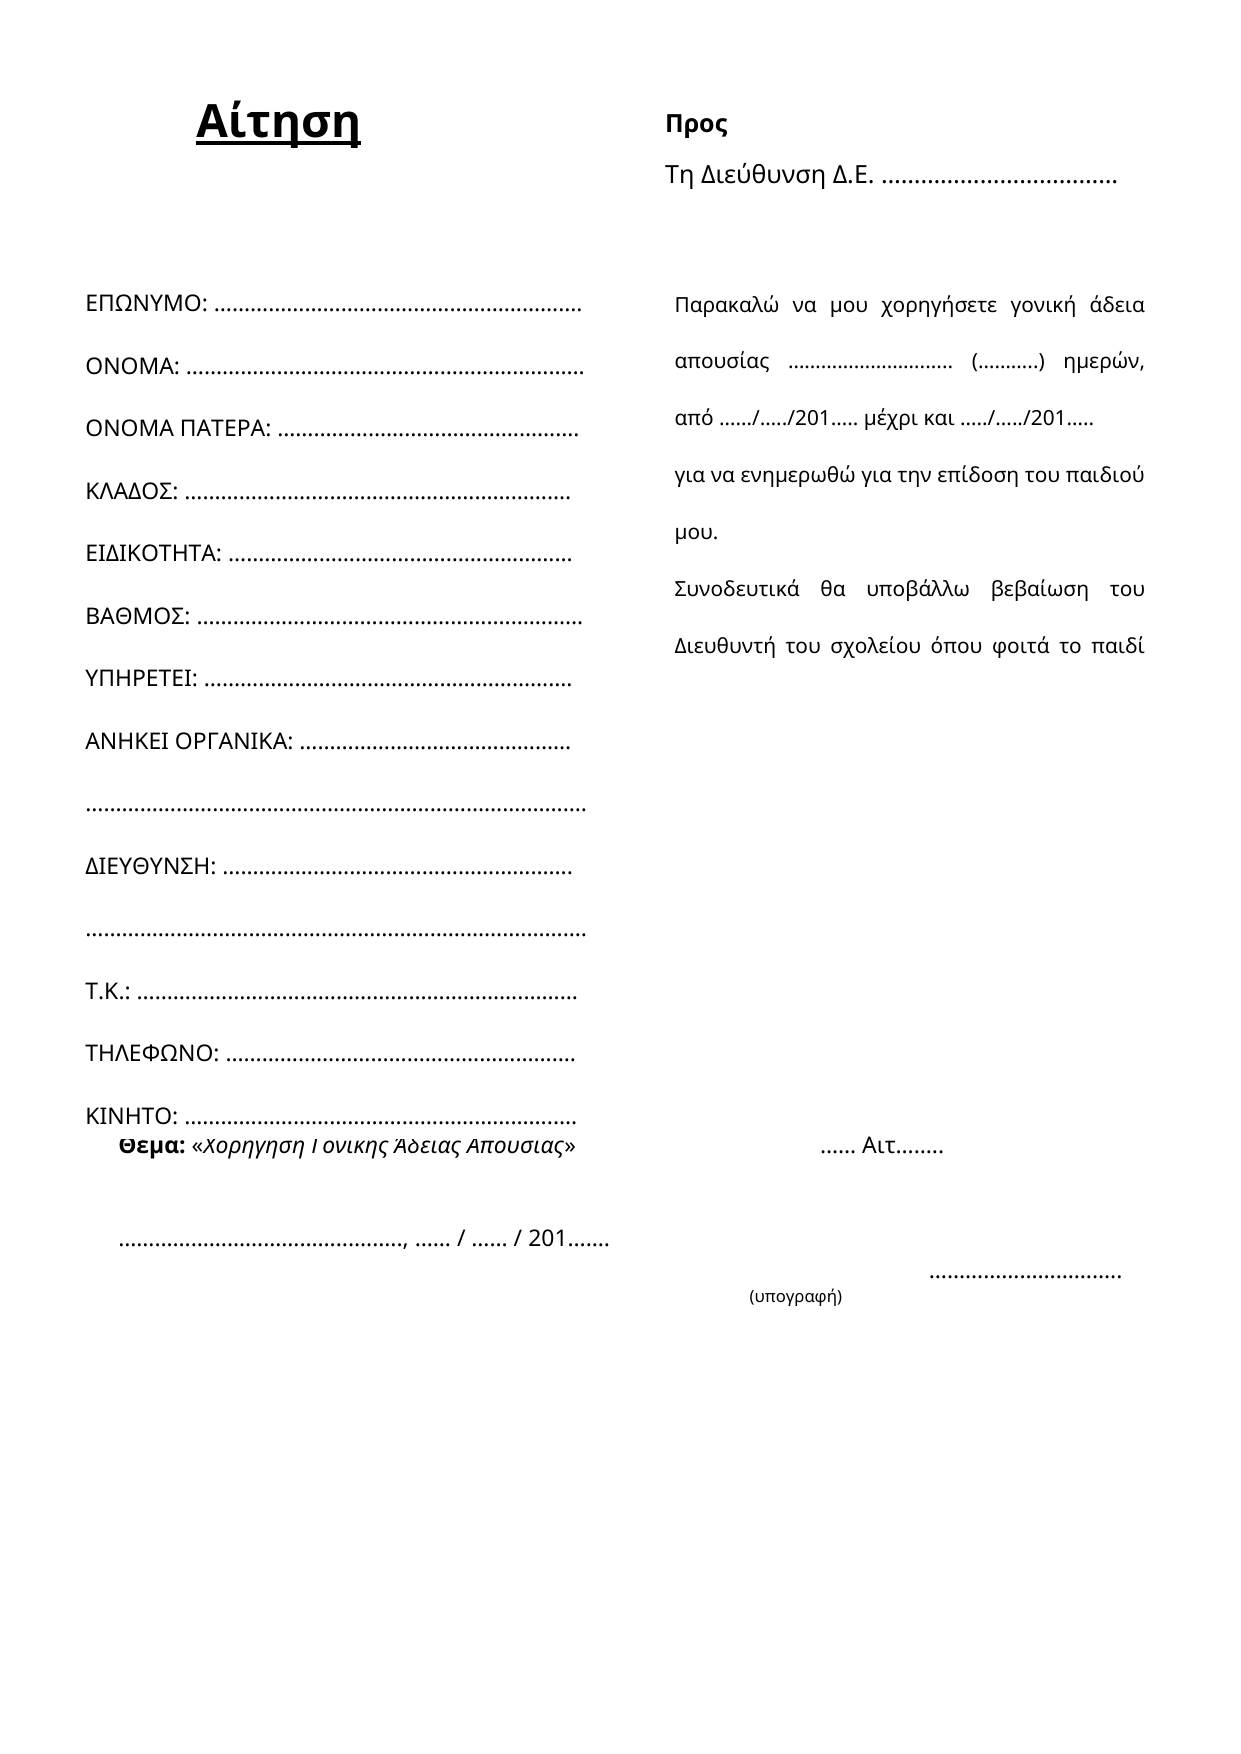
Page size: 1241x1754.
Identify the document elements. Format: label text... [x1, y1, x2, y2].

text Θέμα: «Χορήγηση Γονικής Άδειας Απουσίας» …… Αιτ…….. [118, 1128, 1122, 1160]
text (υπογραφή) [118, 1285, 1122, 1307]
text ………………………….. [118, 1253, 1122, 1285]
text ………………………………...…….., …… / …… / 201……. [118, 1222, 1122, 1253]
text Αίτηση [118, 89, 1122, 151]
